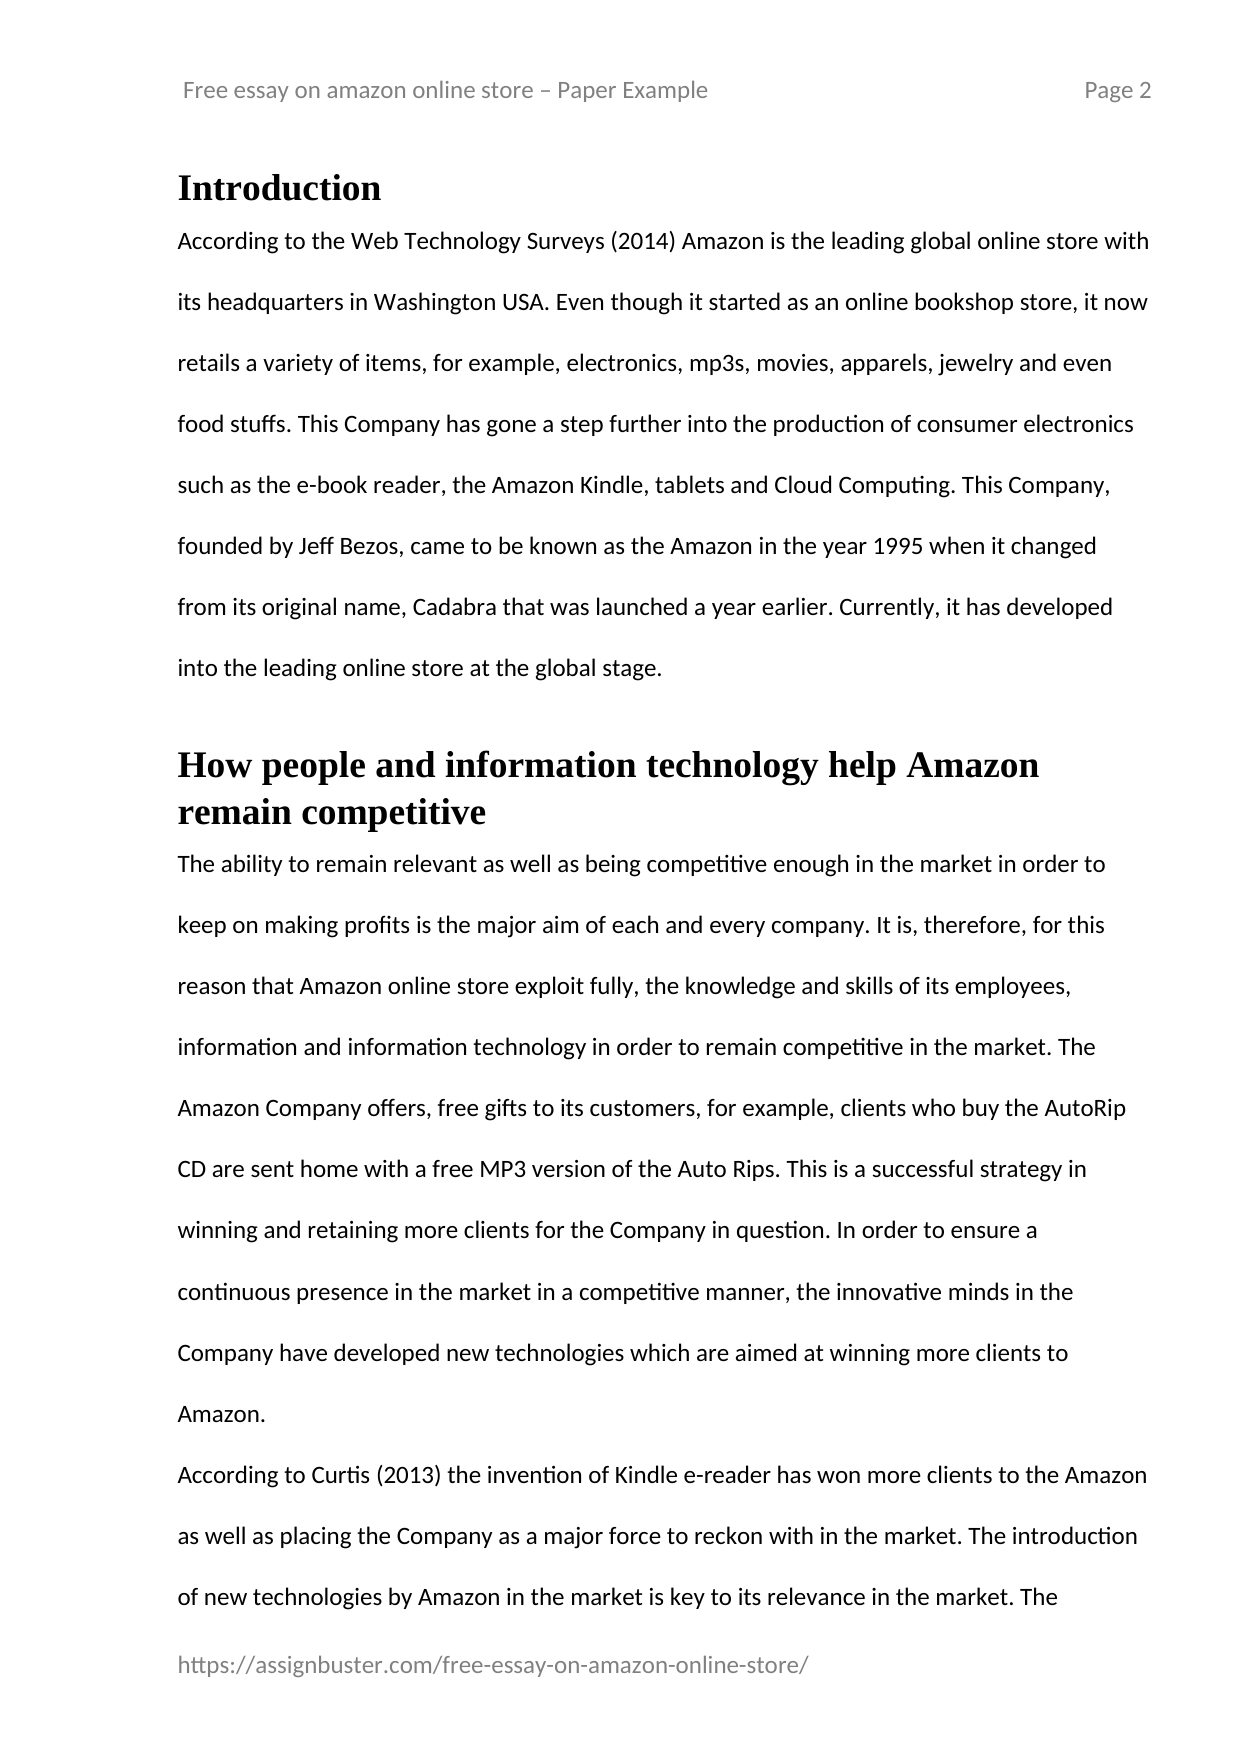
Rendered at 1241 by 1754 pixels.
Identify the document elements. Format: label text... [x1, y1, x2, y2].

subtitle Introduction [177, 166, 1152, 209]
subtitle How people and information technology help Amazon remain competitive [177, 743, 1152, 832]
text According to the Web Technology Surveys (2014) Amazon is the leading global online store with its headquarters in Washington USA. Even though it started as an online bookshop store, it now retails a variety of items, for example, electronics, mp3s, movies, apparels, jewelry and even food stuffs. This Company has gone a step further into the production of consumer electronics such as the e-book reader, the Amazon Kindle, tablets and Cloud Computing. This Company, founded by Jeff Bezos, came to be known as the Amazon in the year 1995 when it changed from its original name, Cadabra that was launched a year earlier. Currently, it has developed into the leading online store at the global stage. [177, 225, 1152, 683]
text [177, 848, 1152, 1611]
